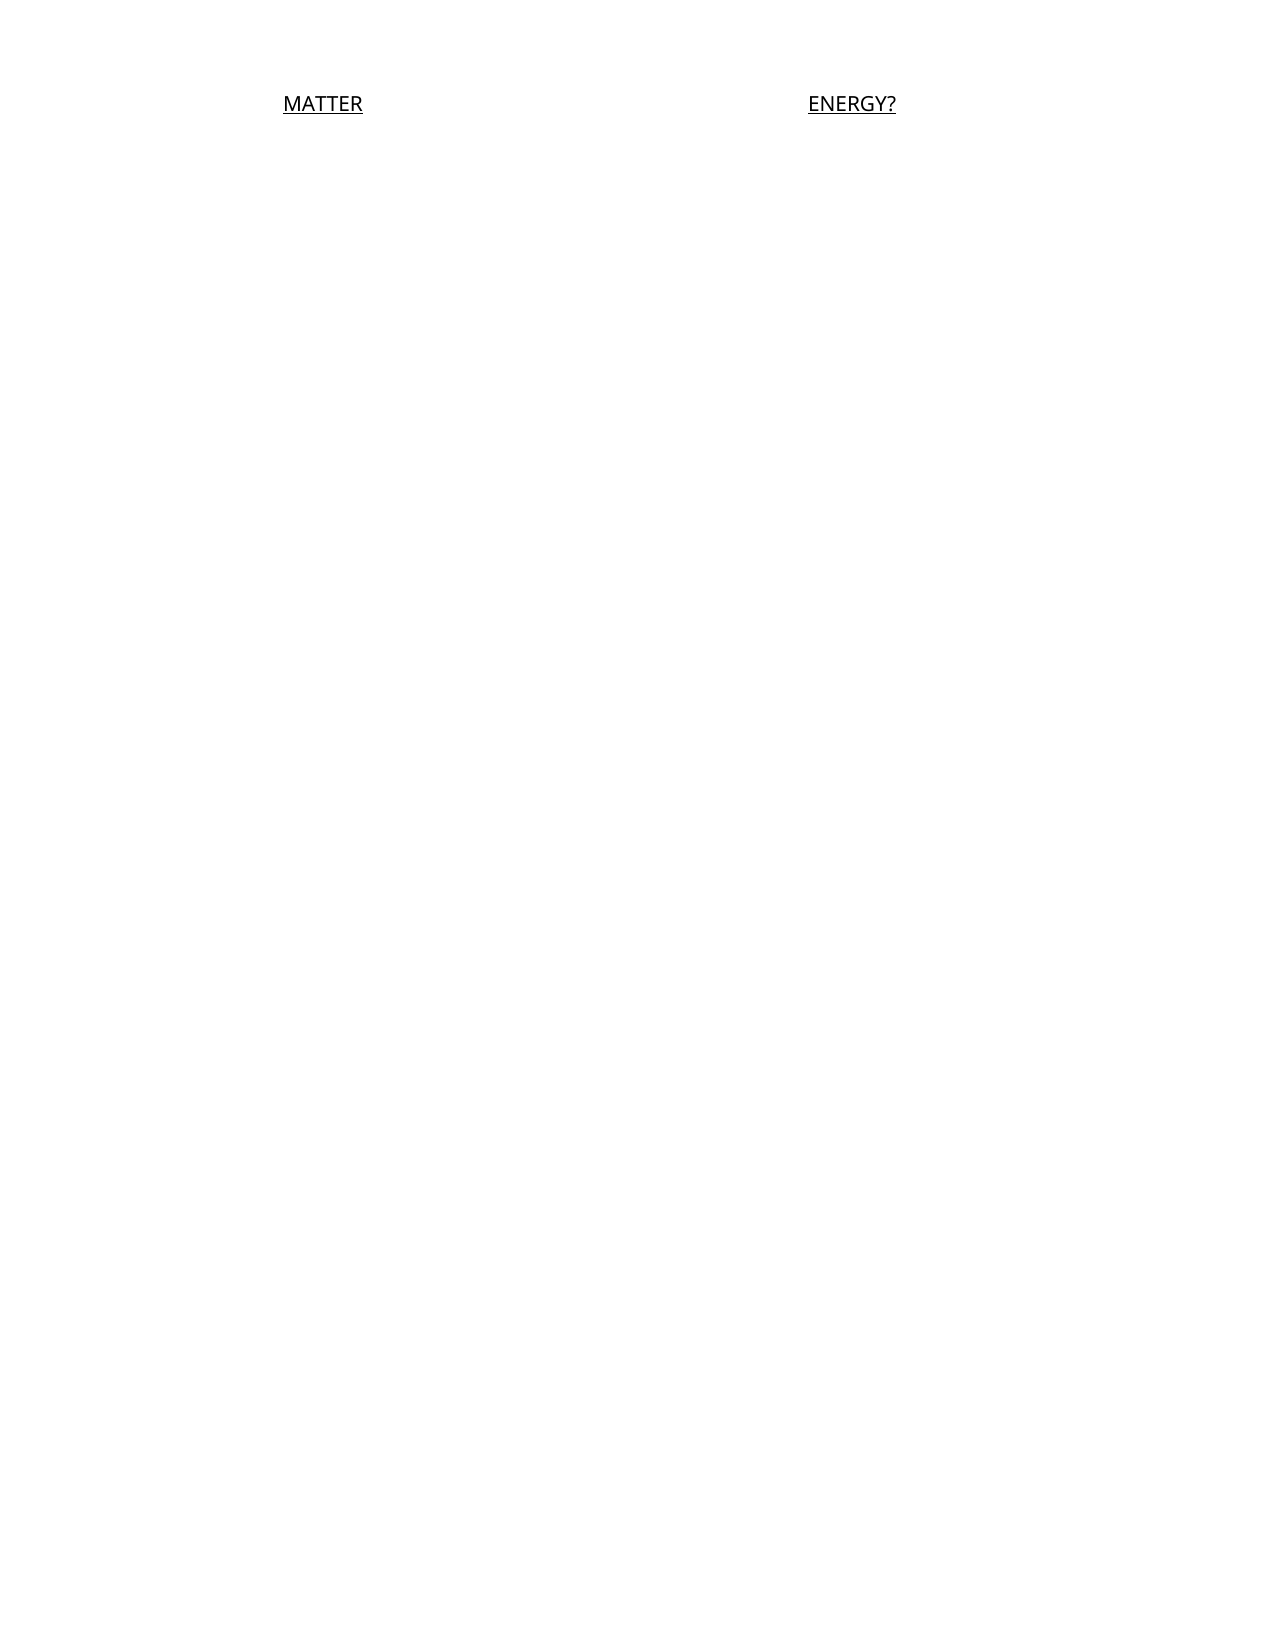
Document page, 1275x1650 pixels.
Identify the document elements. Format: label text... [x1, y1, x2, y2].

text MATTER ENERGY? [103, 89, 1211, 117]
